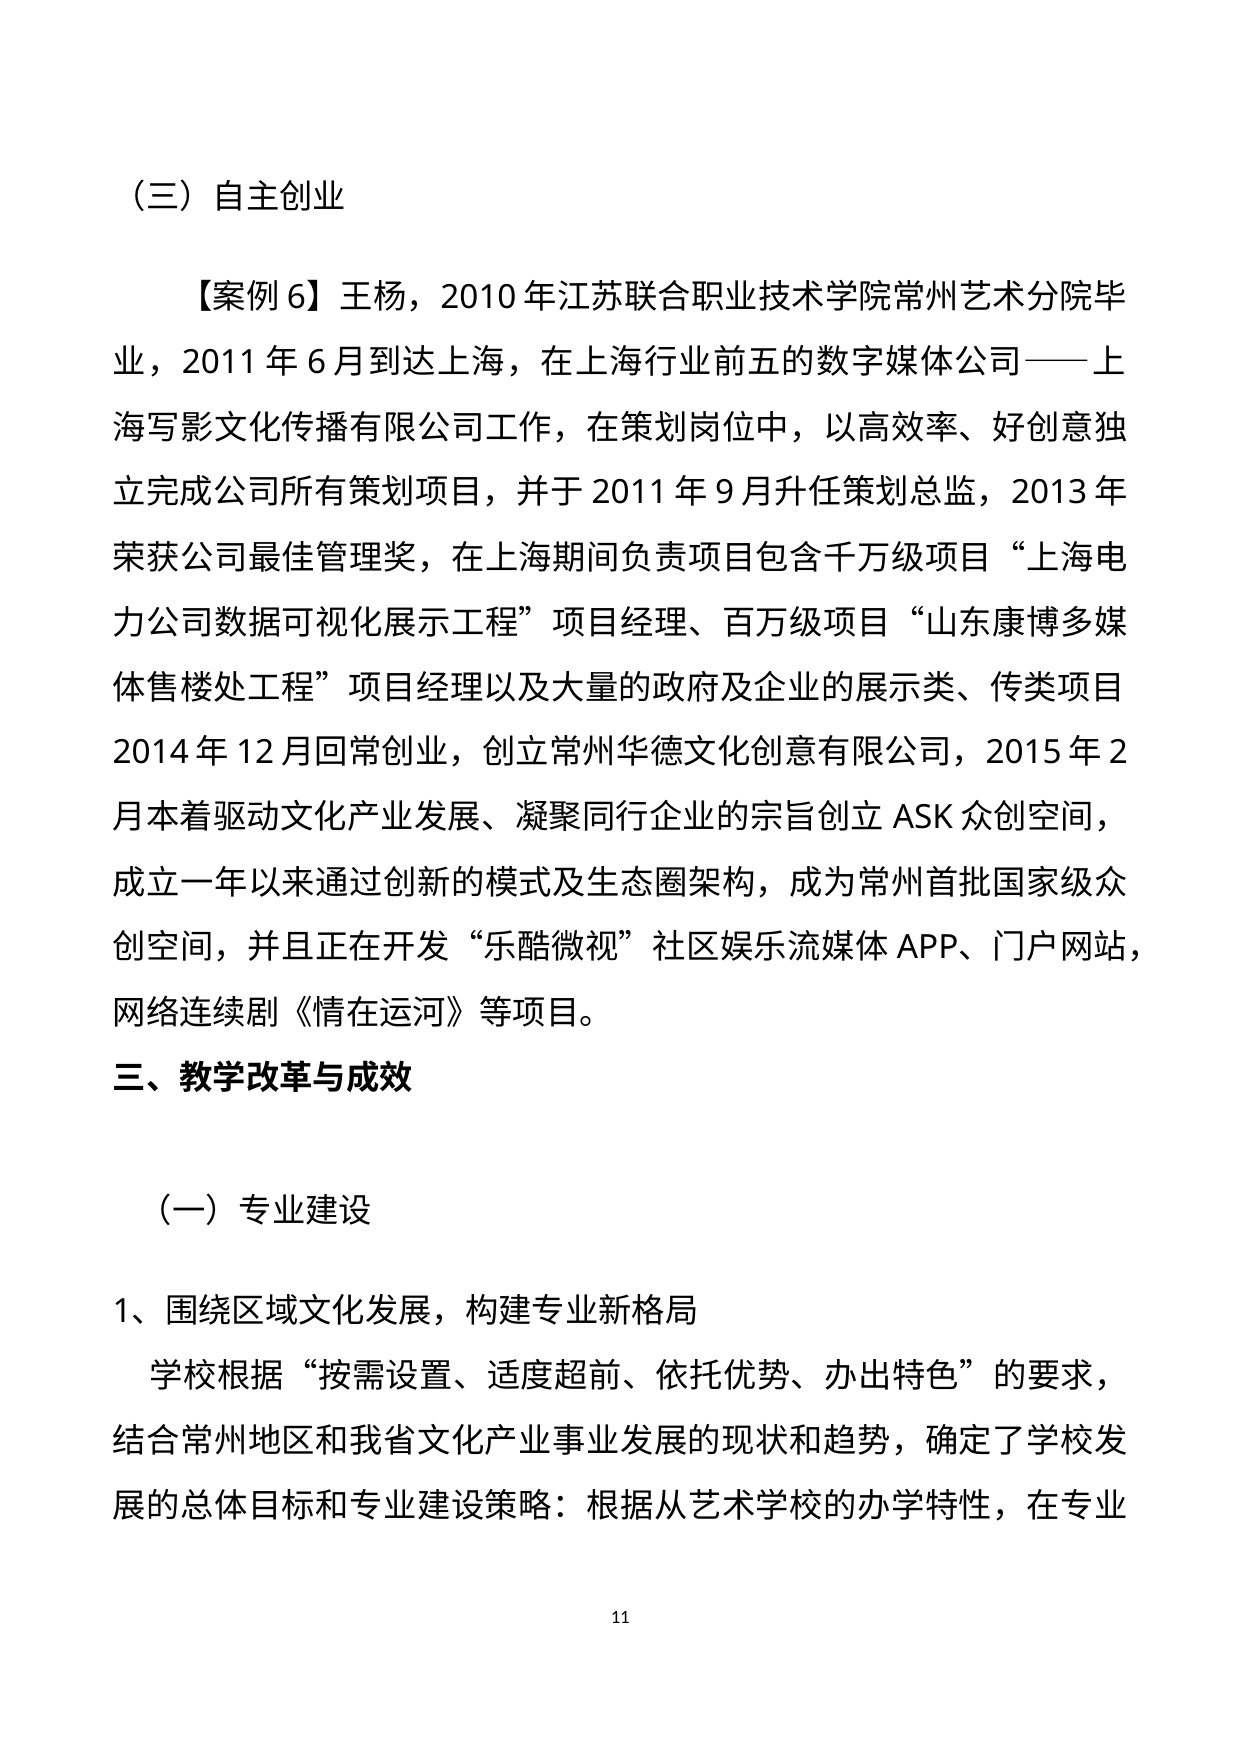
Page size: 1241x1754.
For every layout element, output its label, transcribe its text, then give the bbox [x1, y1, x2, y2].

subtitle （三）自主创业 [112, 162, 1128, 227]
text 【案例6】王杨，2010年江苏联合职业技术学院常州艺术分院毕业，2011年6月到达上海，在上海行业前五的数字媒体公司——上海写影文化传播有限公司工作，在策划岗位中，以高效率、好创意独立完成公司所有策划项目，并于2011年9月升任策划总监，2013年荣获公司最佳管理奖，在上海期间负责项目包含千万级项目“上海电力公司数据可视化展示工程”项目经理、百万级项目“山东康博多媒体售楼处工程”项目经理以及大量的政府及企业的展示类、传类项目。2014年12月回常创业，创立常州华德文化创意有限公司，2015年2月本着驱动文化产业发展、凝聚同行企业的宗旨创立ASK众创空间，成立一年以来通过创新的模式及生态圈架构，成为常州首批国家级众创空间，并且正在开发“乐酷微视”社区娱乐流媒体APP、门户网站，网络连续剧《情在运河》等项目。 [112, 262, 1128, 1042]
subtitle （一）专业建设 [112, 1175, 1128, 1240]
subtitle 三、教学改革与成效 [112, 1042, 1128, 1107]
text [112, 1340, 1128, 1535]
text 1、围绕区域文化发展，构建专业新格局 [112, 1275, 1128, 1340]
